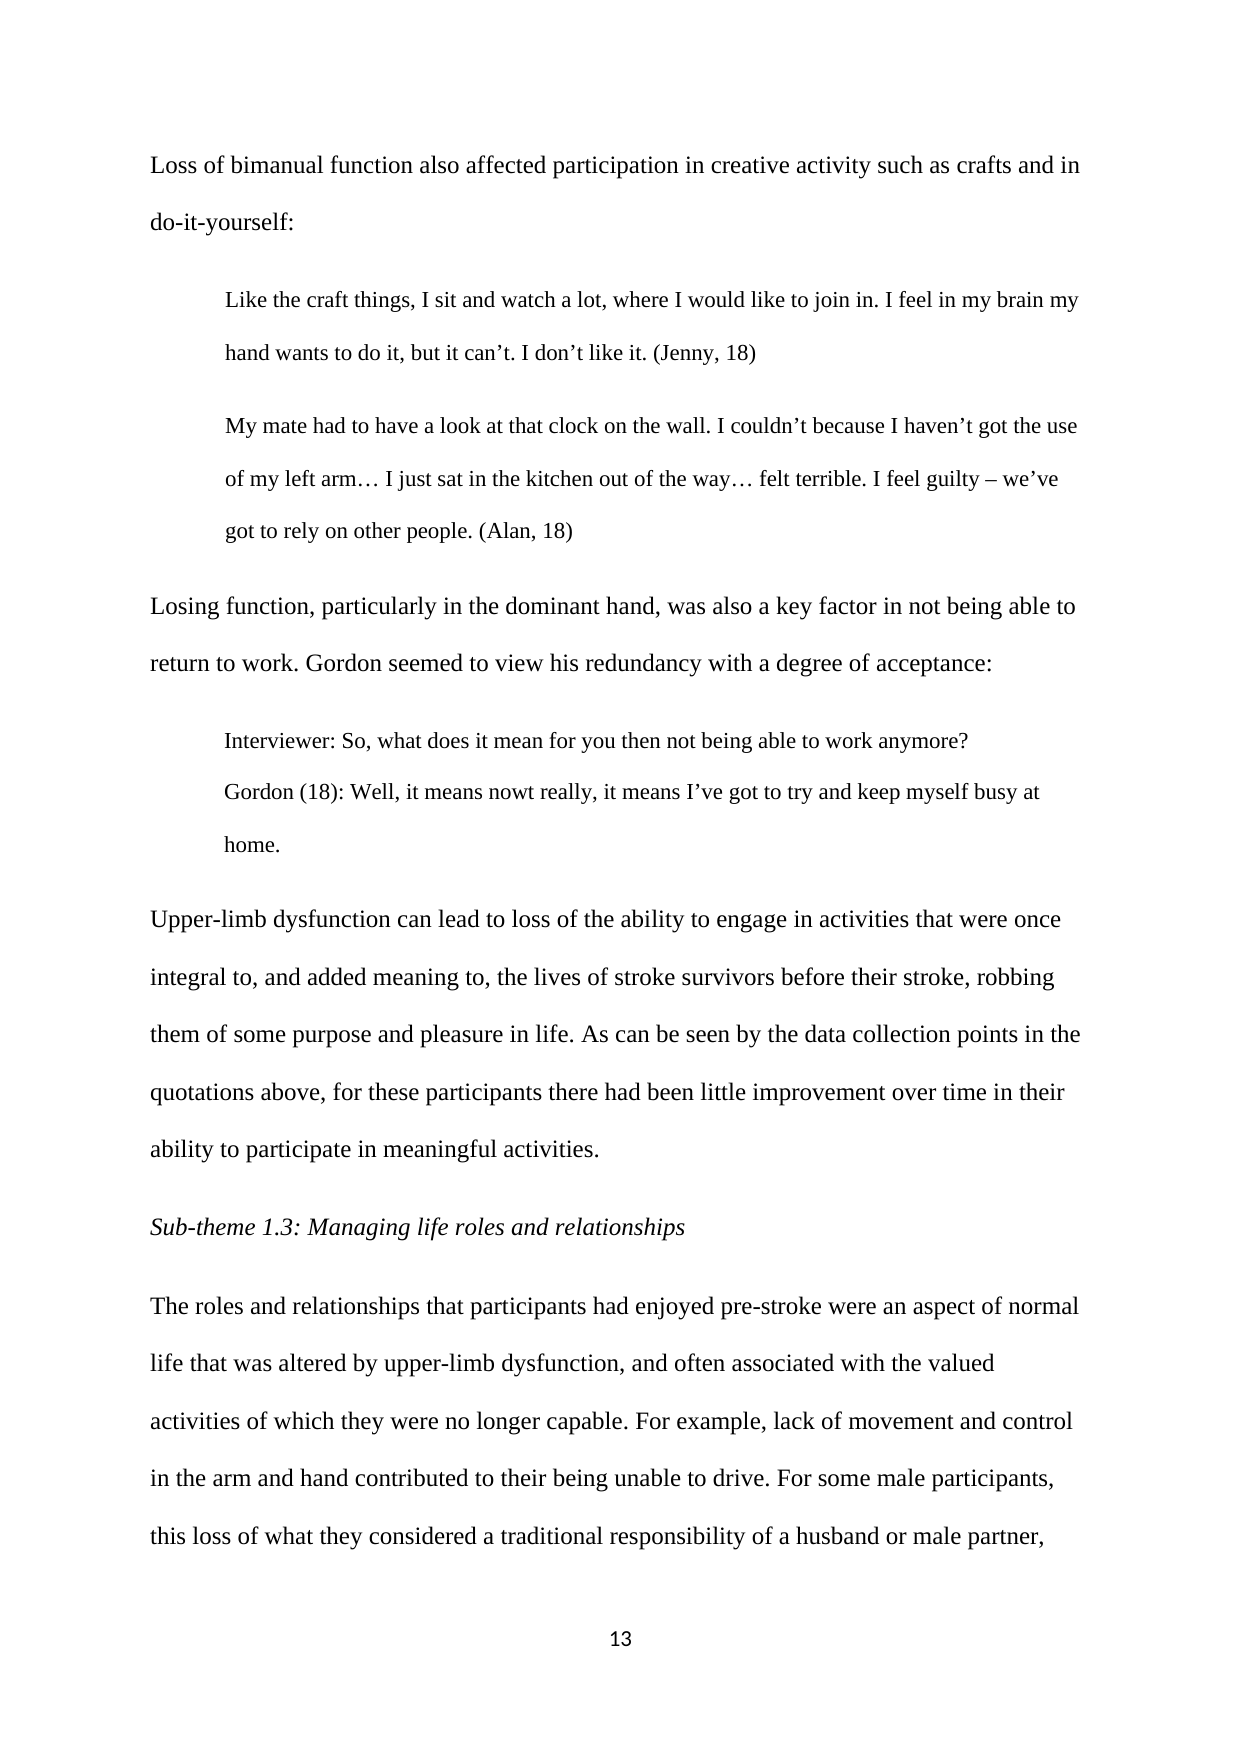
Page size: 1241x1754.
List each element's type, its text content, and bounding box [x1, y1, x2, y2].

text Interviewer: So, what does it mean for you then not being able to work anymore? [224, 727, 1090, 753]
text Upper-limb dysfunction can lead to loss of the ability to engage in activities that were once integral to, and added meaning to, the lives of stroke survivors before their stroke, robbing them of some purpose and pleasure in life. As can be seen by the data collection points in the quotations above, for these participants there had been little improvement over time in their ability to participate in meaningful activities. [150, 904, 1090, 1163]
text Gordon (18): Well, it means nowt really, it means I’ve got to try and keep myself busy at home. [224, 778, 1090, 857]
text Losing function, particularly in the dominant hand, was also a key factor in not being able to return to work. Gordon seemed to view his redundancy with a degree of acceptance: [150, 591, 1090, 677]
text Loss of bimanual function also affected participation in creative activity such as crafts and in do-it-yourself: [150, 150, 1090, 236]
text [150, 1291, 1090, 1549]
text Sub-theme 1.3: Managing life roles and relationships [150, 1212, 1090, 1241]
text My mate had to have a look at that clock on the wall. I couldn’t because I haven’t got the use of my left arm… I just sat in the kitchen out of the way… felt terrible. I feel guilty – we’ve got to rely on other people. (Alan, 18) [225, 412, 1090, 544]
text Like the craft things, I sit and watch a lot, where I would like to join in. I feel in my brain my hand wants to do it, but it can’t. I don’t like it. (Jenny, 18) [225, 286, 1090, 365]
